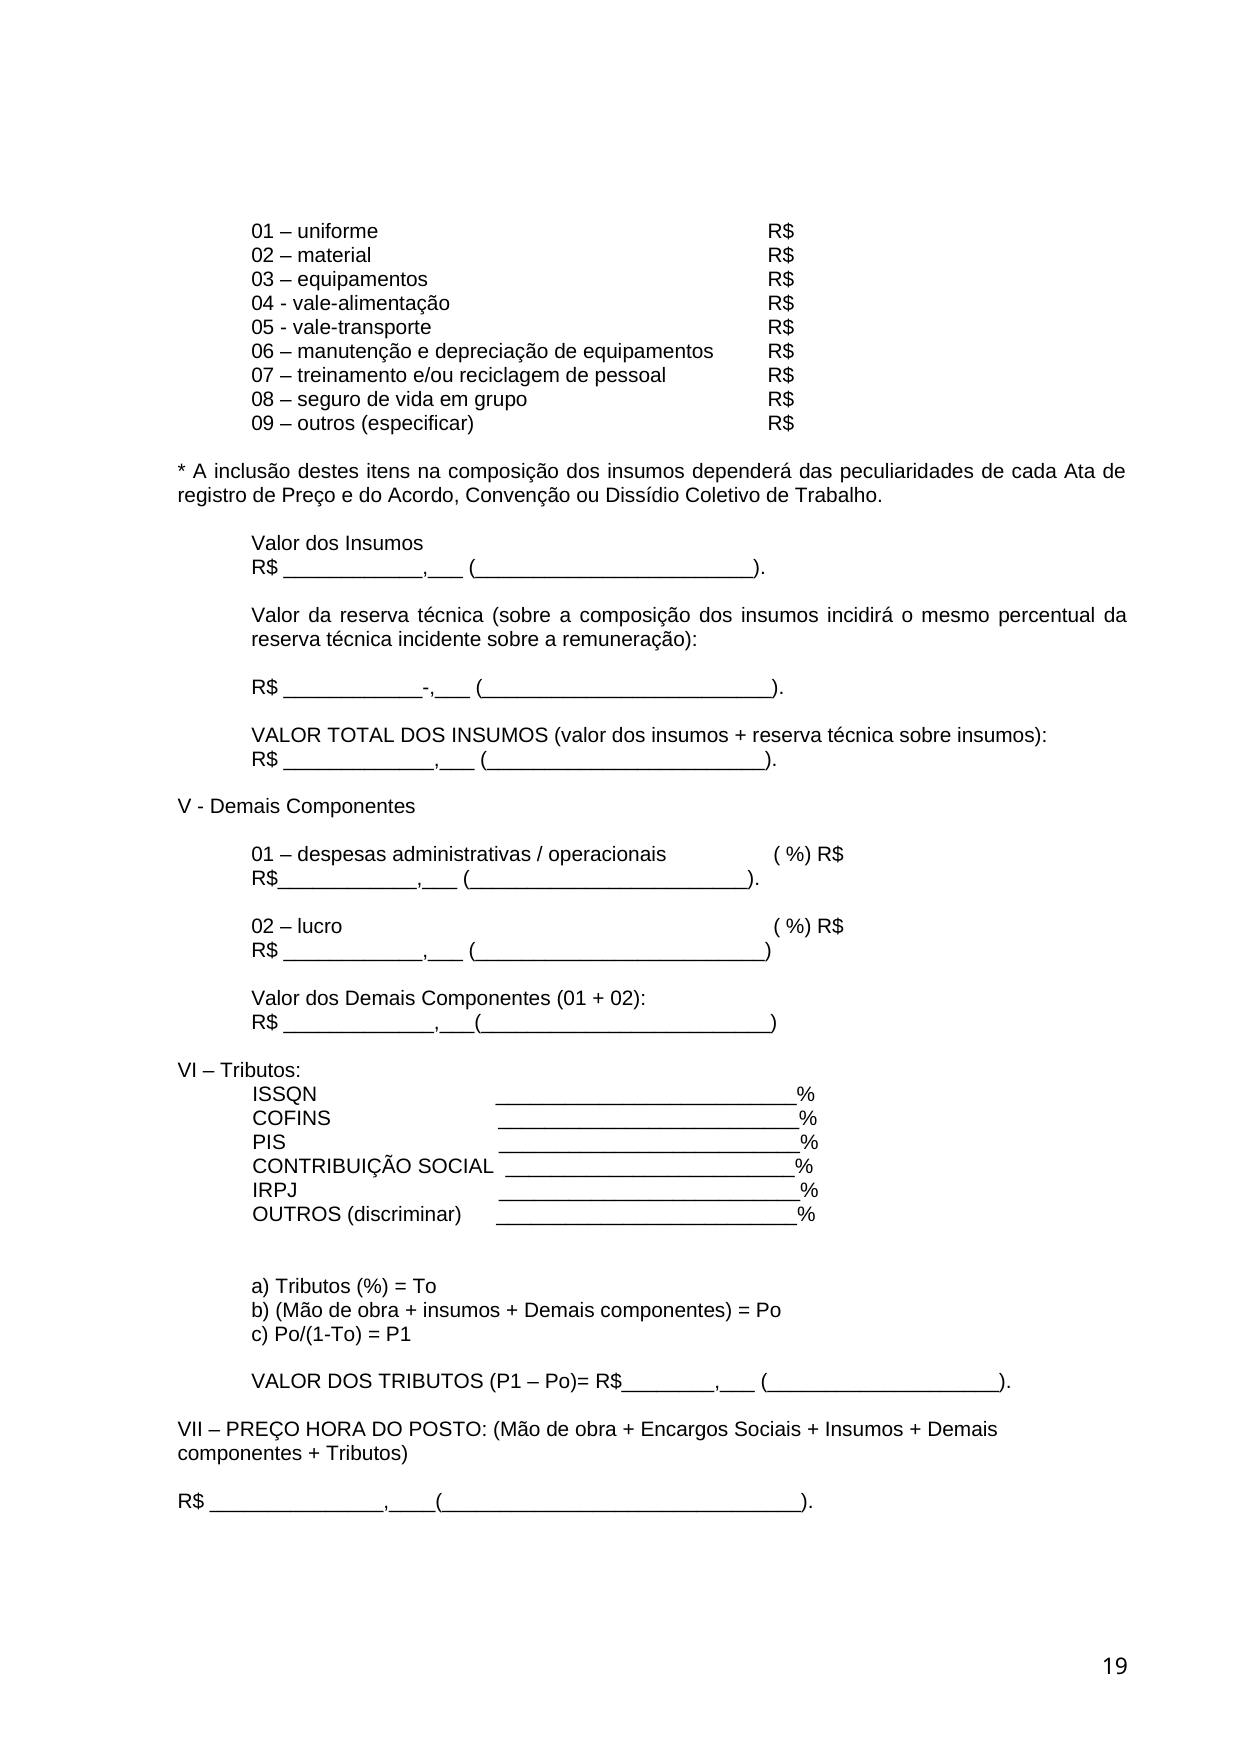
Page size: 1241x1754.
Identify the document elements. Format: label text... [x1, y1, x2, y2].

text 05 - vale-transporte R$ [177, 315, 1128, 339]
text R$ _______________,____(_______________________________). [177, 1489, 1128, 1513]
text 02 – material R$ [177, 243, 1128, 267]
text * A inclusão destes itens na composição dos insumos dependerá das peculiaridades de cada Ata de registro de Preço e do Acordo, Convenção ou Dissídio Coletivo de Trabalho. [177, 459, 1128, 507]
text 04 - vale-alimentação R$ [177, 291, 1128, 315]
text R$ ____________,___ (________________________). [251, 555, 1128, 579]
text 01 – despesas administrativas / operacionais ( %) R$ [251, 842, 1128, 866]
text ISSQN __________________________% [177, 1082, 1128, 1106]
text b) (Mão de obra + insumos + Demais componentes) = Po [177, 1297, 1128, 1321]
text R$ _____________,___ (________________________). [251, 746, 1128, 770]
text 07 – treinamento e/ou reciclagem de pessoal R$ [177, 363, 1128, 387]
text PIS __________________________% [177, 1130, 1128, 1154]
text 03 – equipamentos R$ [177, 267, 1128, 291]
text VII – PREÇO HORA DO POSTO: (Mão de obra + Encargos Sociais + Insumos + Demais componentes + Tributos) [177, 1417, 1128, 1465]
text 06 – manutenção e depreciação de equipamentos R$ [177, 339, 1128, 363]
text IRPJ __________________________% [177, 1178, 1128, 1202]
text VALOR TOTAL DOS INSUMOS (valor dos insumos + reserva técnica sobre insumos): [251, 722, 1128, 746]
text V - Demais Componentes [177, 794, 1128, 818]
text Valor dos Demais Componentes (01 + 02): [251, 986, 1128, 1010]
text R$ _____________,___(_________________________) [251, 1010, 1128, 1034]
text R$ ____________,___ (_________________________) [251, 938, 1128, 962]
text Valor da reserva técnica (sobre a composição dos insumos incidirá o mesmo percentual da reserva técnica incidente sobre a remuneração): [251, 603, 1128, 651]
text 02 – lucro ( %) R$ [251, 914, 1128, 938]
text Valor dos Insumos [251, 531, 1128, 555]
text 09 – outros (especificar) R$ [177, 411, 1128, 435]
text R$ ____________-,___ (_________________________). [251, 674, 1128, 698]
text a) Tributos (%) = To [177, 1273, 1128, 1297]
text COFINS __________________________% [177, 1106, 1128, 1130]
text c) Po/(1-To) = P1 [177, 1321, 1128, 1345]
text OUTROS (discriminar) __________________________% [177, 1202, 1128, 1226]
text CONTRIBUIÇÃO SOCIAL _________________________% [177, 1154, 1128, 1178]
text 01 – uniforme R$ [177, 219, 1128, 243]
text VALOR DOS TRIBUTOS (P1 – Po)= R$________,___ (____________________). [177, 1369, 1128, 1393]
text 08 – seguro de vida em grupo R$ [177, 387, 1128, 411]
text VI – Tributos: [177, 1058, 1128, 1082]
text R$____________,___ (________________________). [251, 866, 1128, 890]
